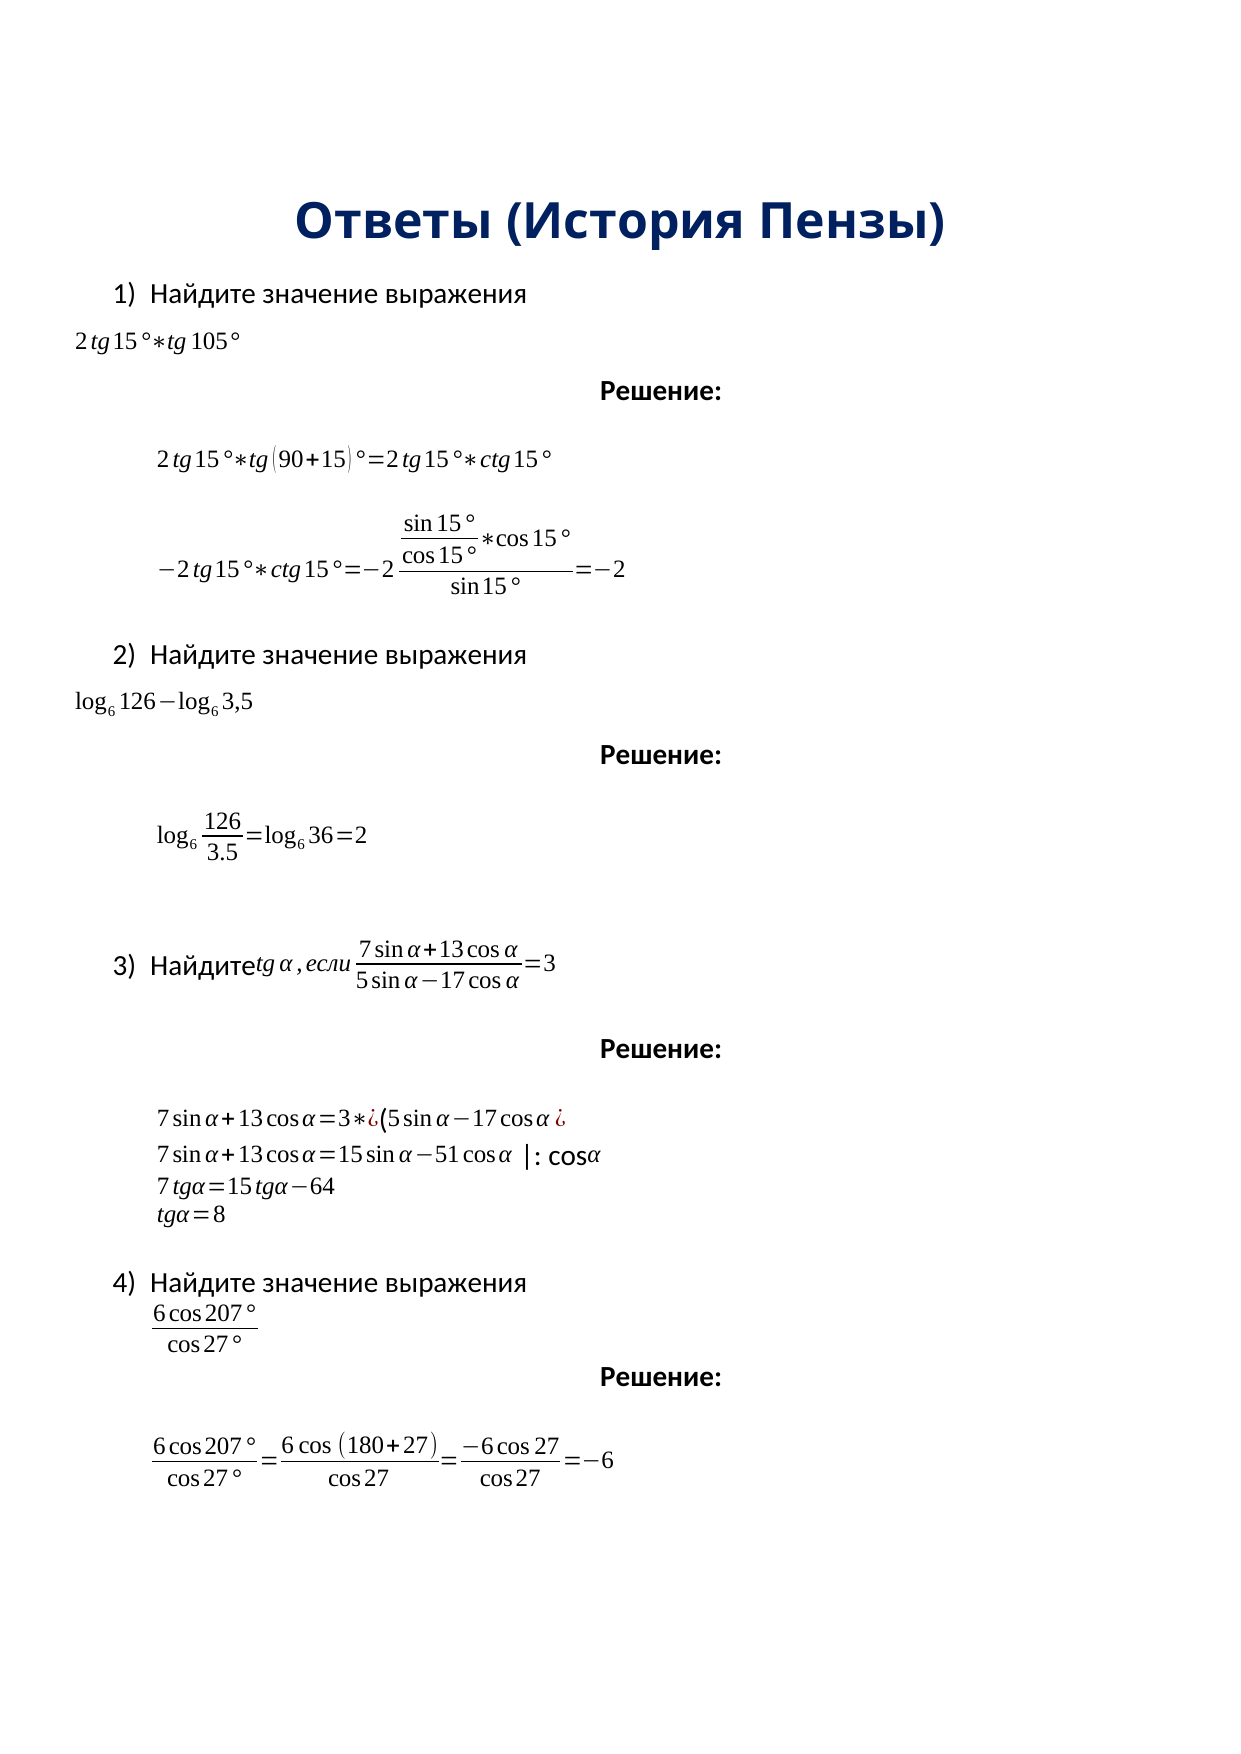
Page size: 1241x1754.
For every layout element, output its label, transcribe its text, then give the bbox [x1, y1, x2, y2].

list Решение: [157, 1030, 1165, 1065]
list ( [157, 1101, 1165, 1137]
list |: cos [157, 1137, 1165, 1172]
list Найдите значение выражения [112, 275, 1165, 311]
text Ответы (История Пензы) [75, 185, 1165, 253]
list Решение: [157, 1358, 1165, 1394]
list Решение: [157, 736, 1165, 772]
list Найдите значение выражения [112, 1264, 1165, 1299]
list Решение: [157, 372, 1165, 408]
list Найдите значение выражения [112, 636, 1165, 671]
list Найдите [112, 935, 1165, 994]
